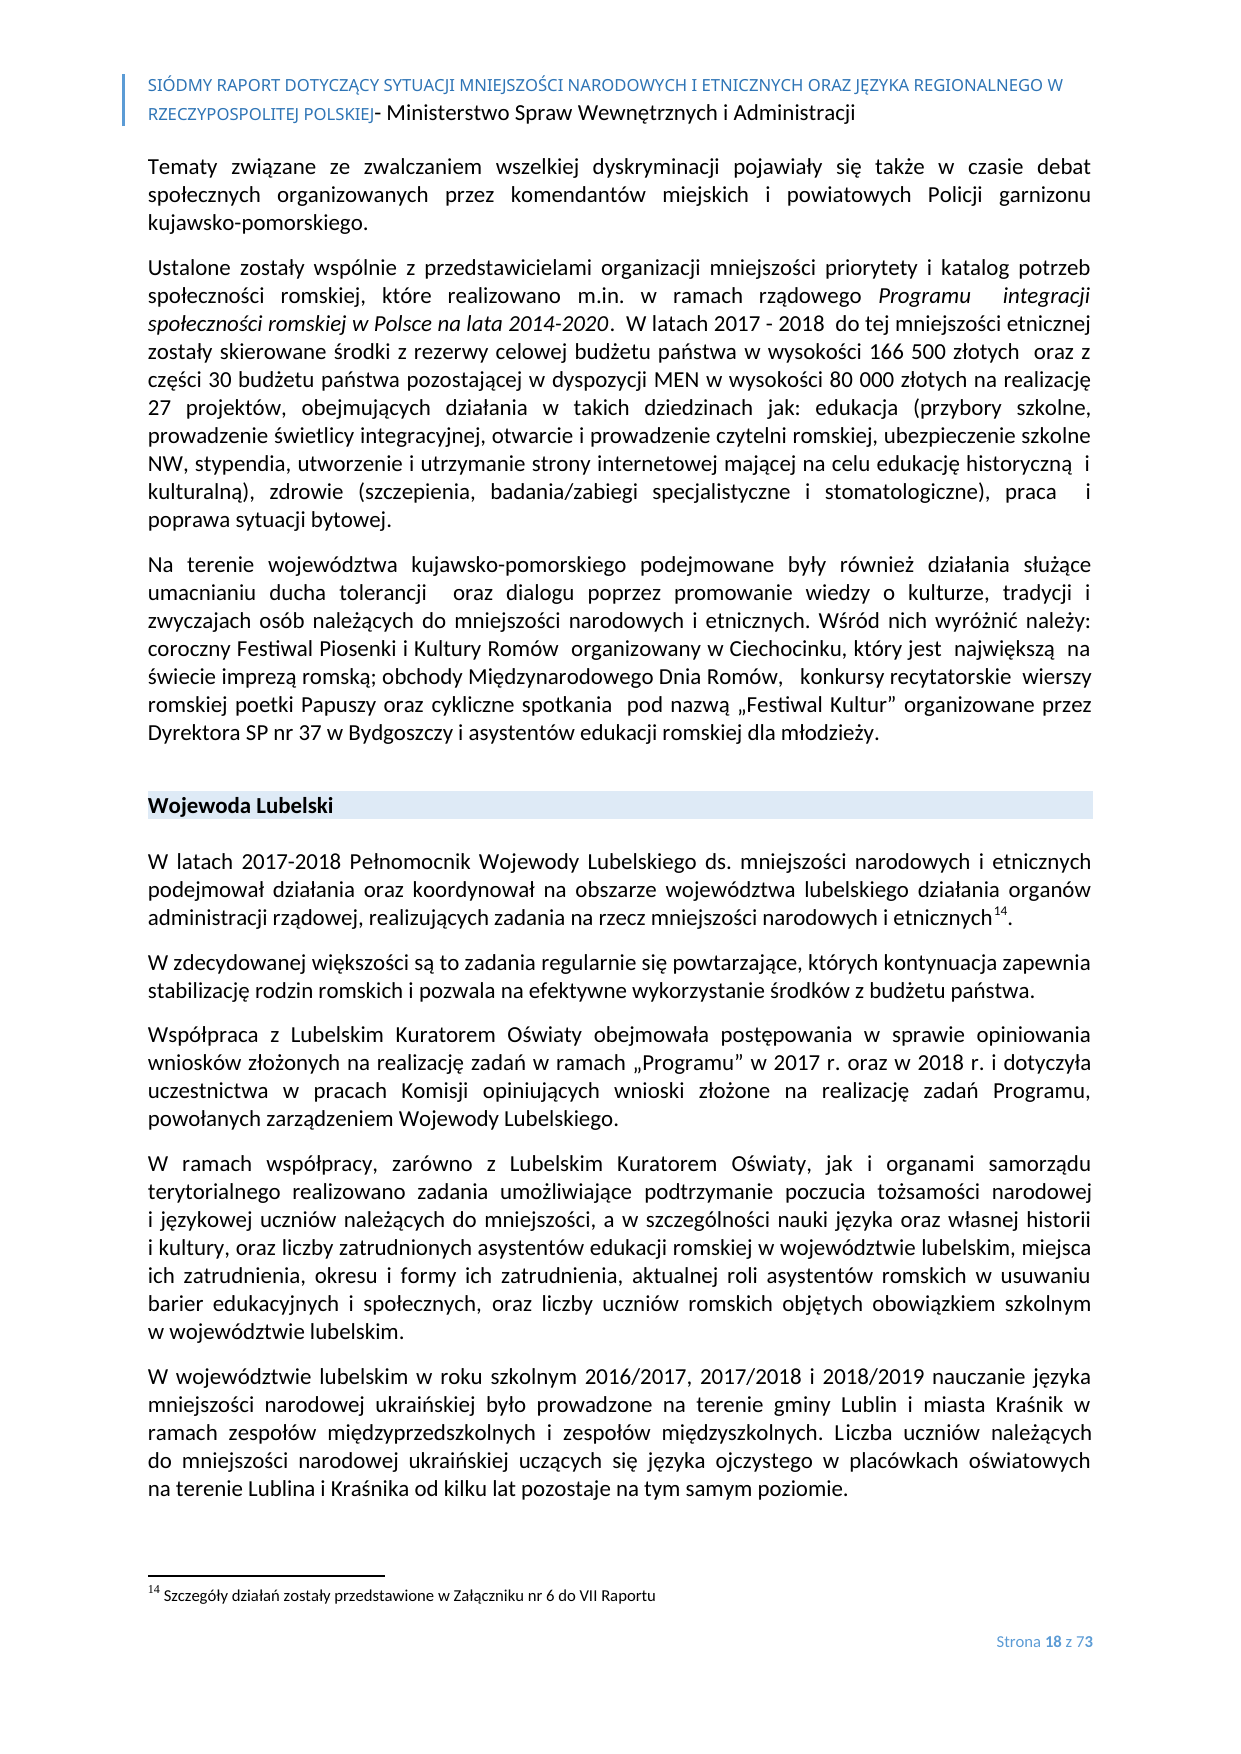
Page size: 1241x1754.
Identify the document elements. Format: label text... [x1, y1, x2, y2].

text Wojewoda Lubelski [148, 791, 1093, 819]
text W województwie lubelskim w roku szkolnym 2016/2017, 2017/2018 i 2018/2019 nauczanie języka mniejszości narodowej ukraińskiej było prowadzone na terenie gminy Lublin i miasta Kraśnik w ramach zespołów międzyprzedszkolnych i zespołów międzyszkolnych. Liczba uczniów należących do mniejszości narodowej ukraińskiej uczących się języka ojczystego w placówkach oświatowych na terenie Lublina i Kraśnika od kilku lat pozostaje na tym samym poziomie. [148, 1362, 1093, 1502]
text Ustalone zostały wspólnie z przedstawicielami organizacji mniejszości priorytety i katalog potrzeb społeczności romskiej, które realizowano m.in. w ramach rządowego Programu integracji społeczności romskiej w Polsce na lata 2014-2020. W latach 2017 - 2018 do tej mniejszości etnicznej zostały skierowane środki z rezerwy celowej budżetu państwa w wysokości 166 500 złotych oraz z części 30 budżetu państwa pozostającej w dyspozycji MEN w wysokości 80 000 złotych na realizację 27 projektów, obejmujących działania w takich dziedzinach jak: edukacja (przybory szkolne, prowadzenie świetlicy integracyjnej, otwarcie i prowadzenie czytelni romskiej, ubezpieczenie szkolne NW, stypendia, utworzenie i utrzymanie strony internetowej mającej na celu edukację historyczną i kulturalną), zdrowie (szczepienia, badania/zabiegi specjalistyczne i stomatologiczne), praca i poprawa sytuacji bytowej. [148, 253, 1093, 533]
text W zdecydowanej większości są to zadania regularnie się powtarzające, których kontynuacja zapewnia stabilizację rodzin romskich i pozwala na efektywne wykorzystanie środków z budżetu państwa. [148, 948, 1093, 1004]
text Współpraca z Lubelskim Kuratorem Oświaty obejmowała postępowania w sprawie opiniowania wniosków złożonych na realizację zadań w ramach „Programu” w 2017 r. oraz w 2018 r. i dotyczyła uczestnictwa w pracach Komisji opiniujących wnioski złożone na realizację zadań Programu, powołanych zarządzeniem Wojewody Lubelskiego. [148, 1020, 1093, 1132]
text Na terenie województwa kujawsko-pomorskiego podejmowane były również działania służące umacnianiu ducha tolerancji oraz dialogu poprzez promowanie wiedzy o kulturze, tradycji i zwyczajach osób należących do mniejszości narodowych i etnicznych. Wśród nich wyróżnić należy: coroczny Festiwal Piosenki i Kultury Romów organizowany w Ciechocinku, który jest największą na świecie imprezą romską; obchody Międzynarodowego Dnia Romów, konkursy recytatorskie wierszy romskiej poetki Papuszy oraz cykliczne spotkania pod nazwą „Festiwal Kultur” organizowane przez Dyrektora SP nr 37 w Bydgoszczy i asystentów edukacji romskiej dla młodzieży. [148, 550, 1093, 746]
text W ramach współpracy, zarówno z Lubelskim Kuratorem Oświaty, jak i organami samorządu terytorialnego realizowano zadania umożliwiające podtrzymanie poczucia tożsamości narodowej i językowej uczniów należących do mniejszości, a w szczególności nauki języka oraz własnej historii i kultury, oraz liczby zatrudnionych asystentów edukacji romskiej w województwie lubelskim, miejsca ich zatrudnienia, okresu i formy ich zatrudnienia, aktualnej roli asystentów romskich w usuwaniu barier edukacyjnych i społecznych, oraz liczby uczniów romskich objętych obowiązkiem szkolnym w województwie lubelskim. [148, 1149, 1093, 1345]
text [148, 152, 1093, 237]
text W latach 2017-2018 Pełnomocnik Wojewody Lubelskiego ds. mniejszości narodowych i etnicznych podejmował działania oraz koordynował na obszarze województwa lubelskiego działania organów administracji rządowej, realizujących zadania na rzecz mniejszości narodowych i etnicznych. [148, 847, 1093, 931]
